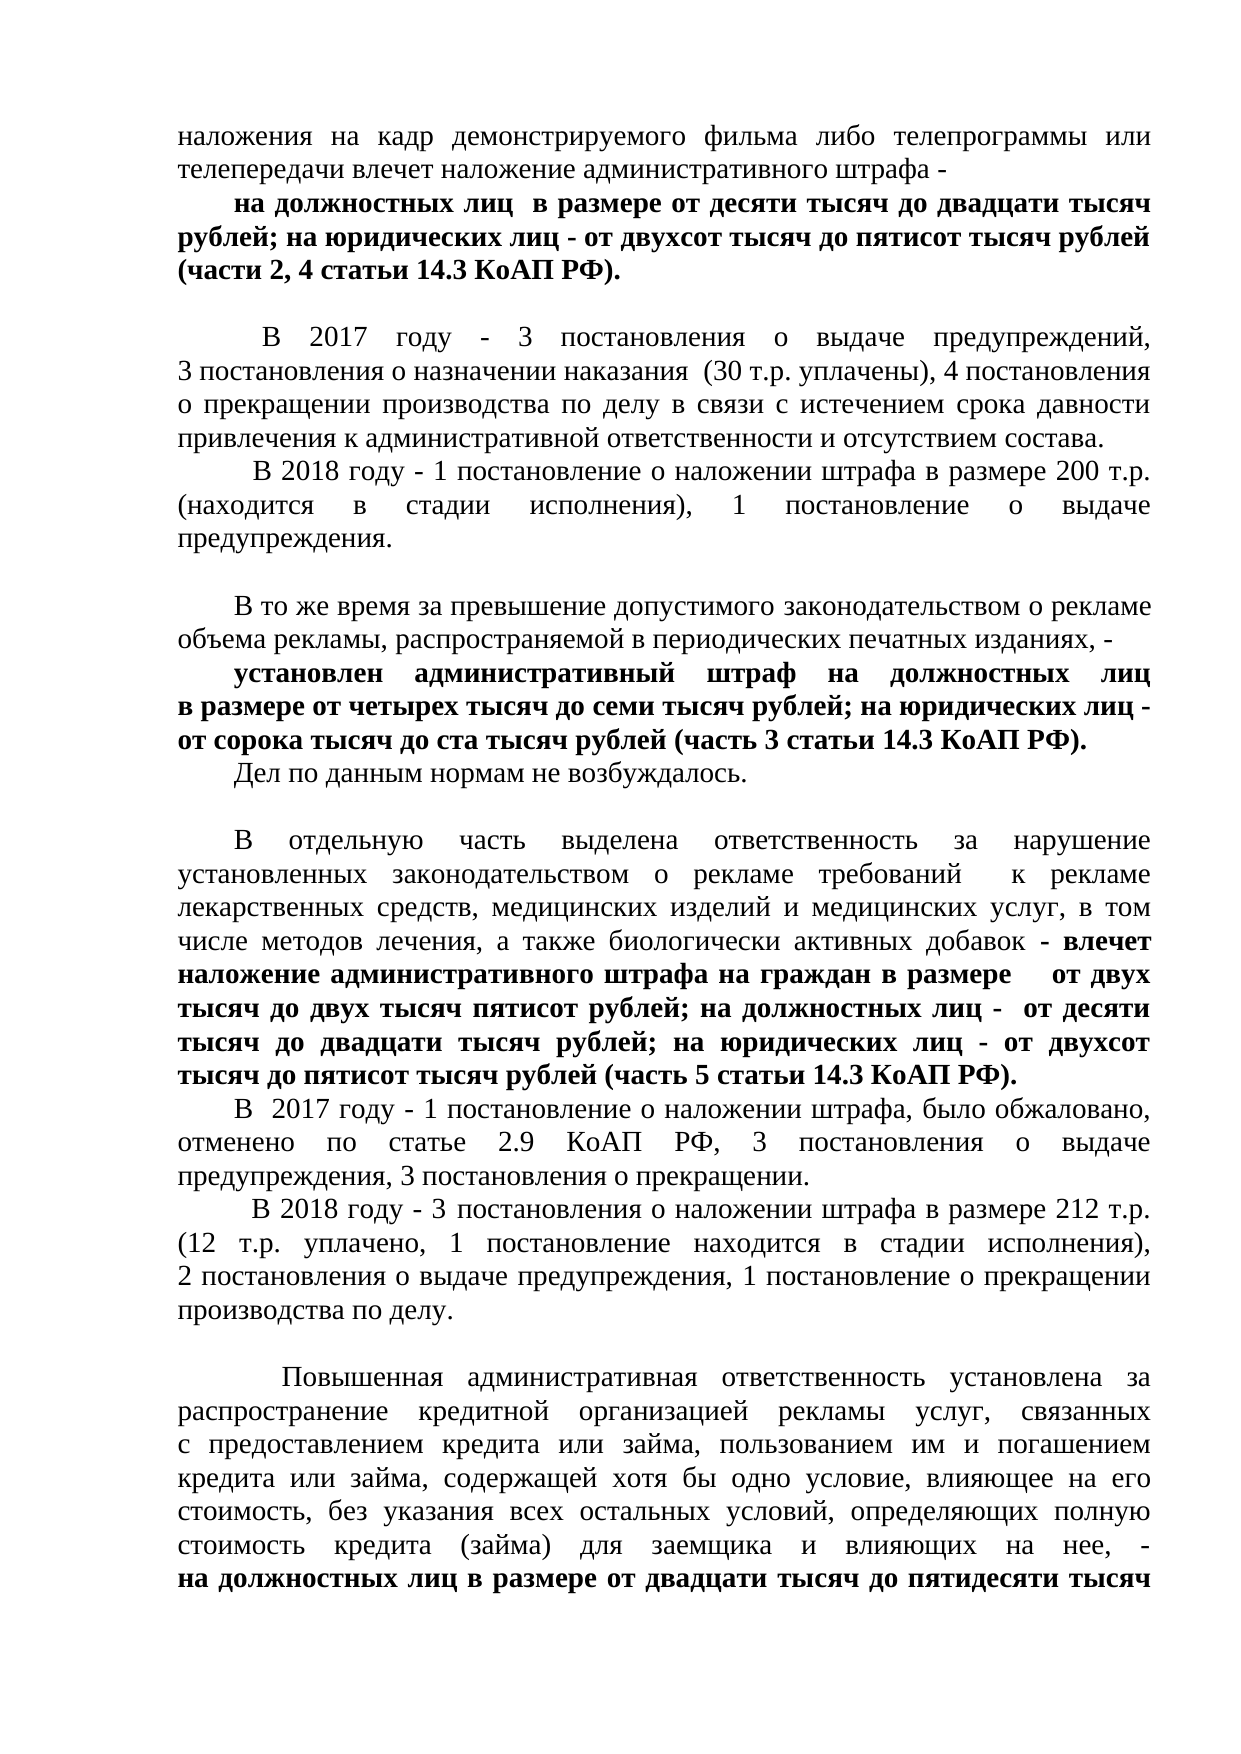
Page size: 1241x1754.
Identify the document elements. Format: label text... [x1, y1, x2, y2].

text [177, 118, 1152, 185]
text В то же время за превышение допустимого законодательством о рекламе объема рекламы, распространяемой в периодических печатных изданиях, - [177, 588, 1152, 655]
text на должностных лиц в размере от десяти тысяч до двадцати тысяч рублей; на юридических лиц - от двухсот тысяч до пятисот тысяч рублей (части 2, 4 статьи 14.3 КоАП РФ). [177, 185, 1152, 286]
text В 2018 году - 3 постановления о наложении штрафа в размере 212 т.р. (12 т.р. уплачено, 1 постановление находится в стадии исполнения), 2 постановления о выдаче предупреждения, 1 постановление о прекращении производства по делу. [177, 1191, 1152, 1326]
text В отдельную часть выделена ответственность за нарушение установленных законодательством о рекламе требований к рекламе лекарственных средств, медицинских изделий и медицинских услуг, в том числе методов лечения, а также биологически активных добавок - влечет наложение административного штрафа на граждан в размере от двух тысяч до двух тысяч пятисот рублей; на должностных лиц - от десяти тысяч до двадцати тысяч рублей; на юридических лиц - от двухсот тысяч до пятисот тысяч рублей (часть 5 статьи 14.3 КоАП РФ). [177, 822, 1152, 1091]
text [177, 1359, 1152, 1594]
text В 2017 году - 1 постановление о наложении штрафа, было обжаловано, отменено по статье 2.9 КоАП РФ, 3 постановления о выдаче предупреждения, 3 постановления о прекращении. [177, 1091, 1152, 1191]
text В 2017 году - 3 постановления о выдаче предупреждений, 3 постановления о назначении наказания (30 т.р. уплачены), 4 постановления о прекращении производства по делу в связи с истечением срока давности привлечения к административной ответственности и отсутствием состава. [177, 319, 1152, 453]
text В 2018 году - 1 постановление о наложении штрафа в размере 200 т.р. (находится в стадии исполнения), 1 постановление о выдаче предупреждения. [177, 453, 1152, 554]
text Дел по данным нормам не возбуждалось. [177, 755, 1152, 789]
text установлен административный штраф на должностных лиц в размере от четырех тысяч до семи тысяч рублей; на юридических лиц - от сорока тысяч до ста тысяч рублей (часть 3 статьи 14.3 КоАП РФ). [177, 655, 1152, 755]
